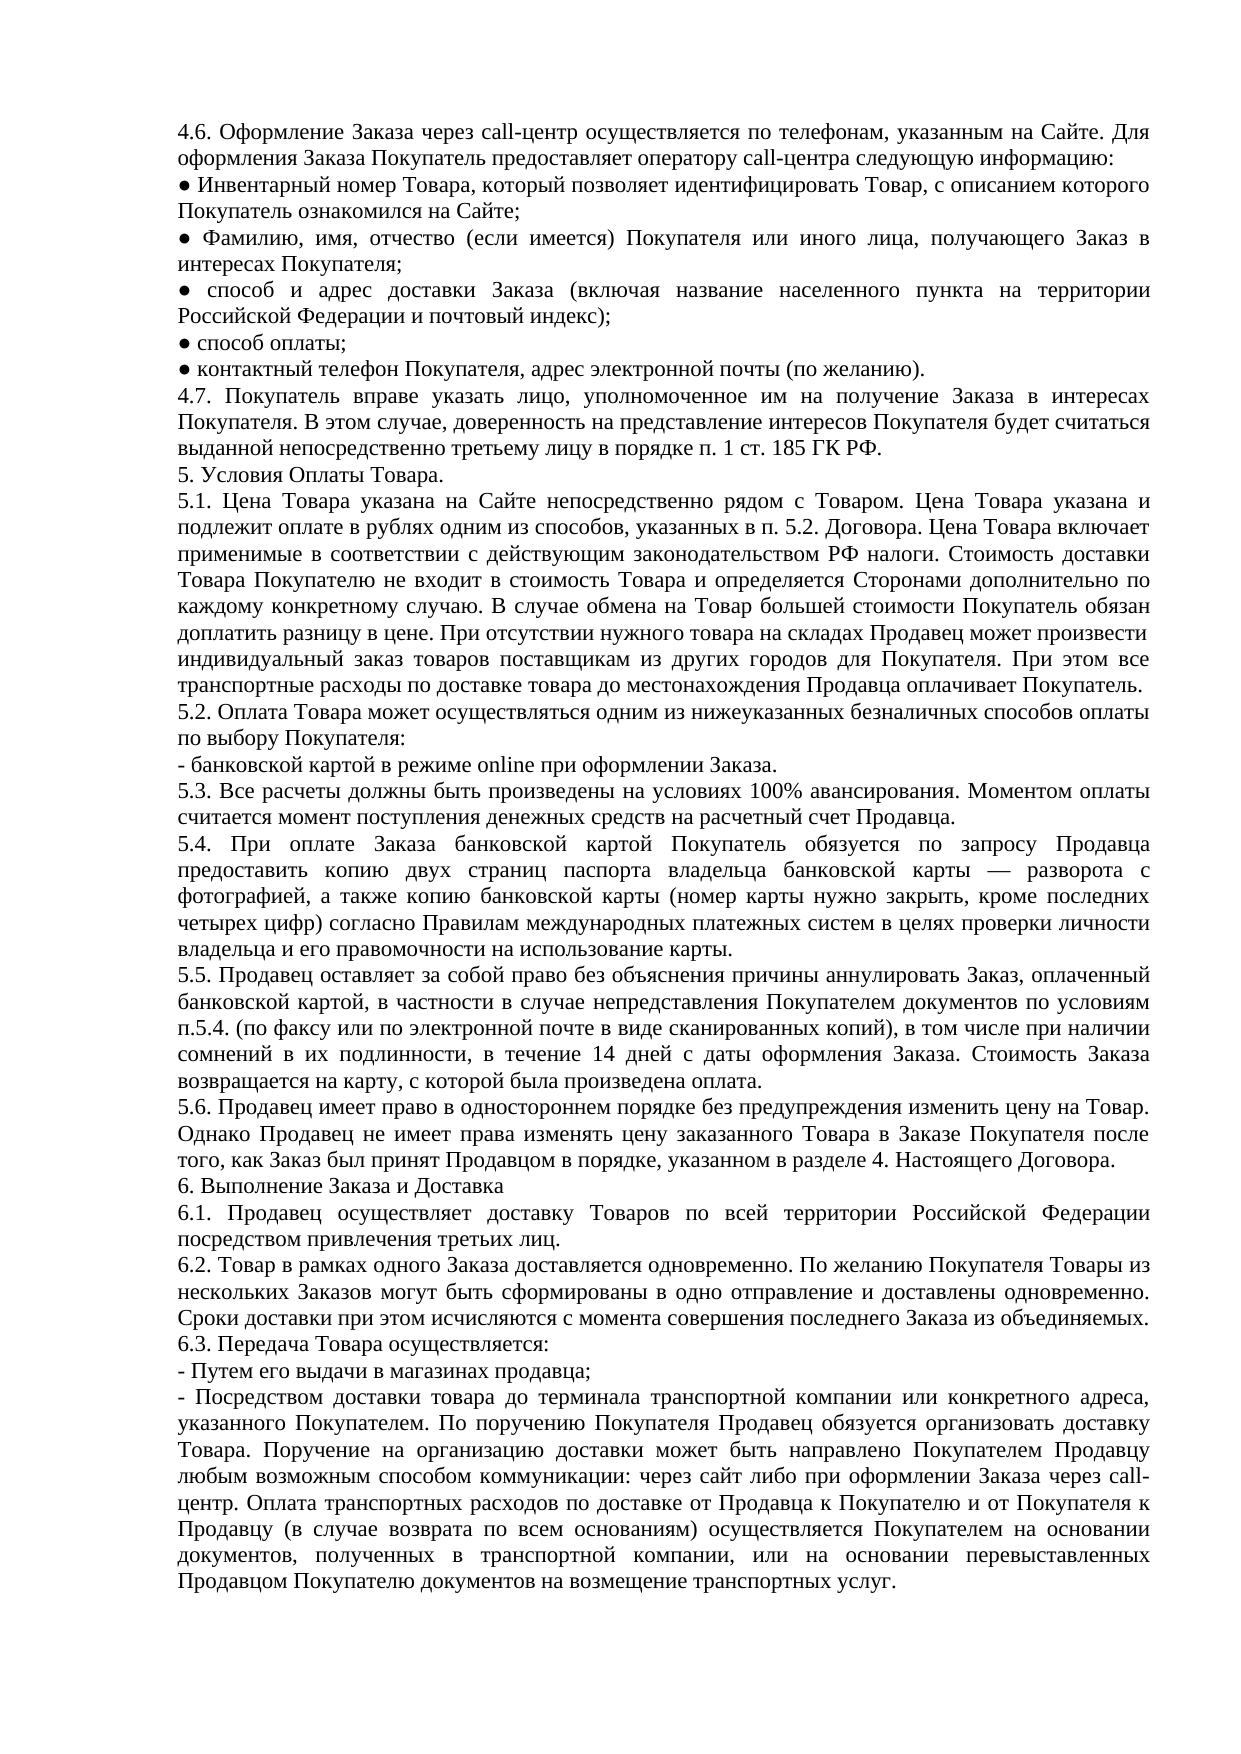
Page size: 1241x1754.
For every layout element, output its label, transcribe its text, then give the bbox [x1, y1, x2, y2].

text - банковской картой в режиме online при оформлении Заказа. [177, 751, 1152, 777]
text 6. Выполнение Заказа и Доставка [177, 1172, 1152, 1199]
text 6.1. Продавец осуществляет доставку Товаров по всей территории Российской Федерации посредством привлечения третьих лиц. [177, 1199, 1152, 1251]
text 5.6. Продавец имеет право в одностороннем порядке без предупреждения изменить цену на Товар. Однако Продавец не имеет права изменять цену заказанного Товара в Заказе Покупателя после того, как Заказ был принят Продавцом в порядке, указанном в разделе 4. Настоящего Договора. [177, 1093, 1152, 1172]
text 5.2. Оплата Товара может осуществляться одним из нижеуказанных безналичных способов оплаты по выбору Покупателя: [177, 698, 1152, 751]
text ● Фамилию, имя, отчество (если имеется) Покупателя или иного лица, получающего Заказ в интересах Покупателя; [177, 223, 1152, 276]
text ● способ и адрес доставки Заказа (включая название населенного пункта на территории Российской Федерации и почтовый индекс); [177, 276, 1152, 329]
text ● способ оплаты; [177, 329, 1152, 355]
text 5.1. Цена Товара указана на Сайте непосредственно рядом с Товаром. Цена Товара указана и подлежит оплате в рублях одним из способов, указанных в п. 5.2. Договора. Цена Товара включает применимые в соответствии с действующим законодательством РФ налоги. Стоимость доставки Товара Покупателю не входит в стоимость Товара и определяется Сторонами дополнительно по каждому конкретному случаю. В случае обмена на Товар большей стоимости Покупатель обязан доплатить разницу в цене. При отсутствии нужного товара на складах Продавец может произвести [177, 487, 1152, 645]
text 6.2. Товар в рамках одного Заказа доставляется одновременно. По желанию Покупателя Товары из нескольких Заказов могут быть сформированы в одно отправление и доставлены одновременно. Сроки доставки при этом исчисляются с момента совершения последнего Заказа из объединяемых. [177, 1251, 1152, 1330]
text 5.3. Все расчеты должны быть произведены на условиях 100% авансирования. Моментом оплаты считается момент поступления денежных средств на расчетный счет Продавца. [177, 777, 1152, 830]
text - Посредством доставки товара до терминала транспортной компании или конкретного адреса, указанного Покупателем. По поручению Покупателя Продавец обязуется организовать доставку Товара. Поручение на организацию доставки может быть направлено Покупателем Продавцу любым возможным способом коммуникации: через сайт либо при оформлении Заказа через call-центр. Оплата транспортных расходов по доставке от Продавца к Покупателю и от Покупателя к Продавцу (в случае возврата по всем основаниям) осуществляется Покупателем на основании документов, полученных в транспортной компании, или на основании перевыставленных Продавцом Покупателю документов на возмещение транспортных услуг. [177, 1383, 1152, 1594]
text 5. Условия Оплаты Товара. [177, 461, 1152, 487]
text 6.3. Передача Товара осуществляется: [177, 1330, 1152, 1357]
text - Путем его выдачи в магазинах продавца; [177, 1357, 1152, 1383]
text ● контактный телефон Покупателя, адрес электронной почты (по желанию). [177, 355, 1152, 382]
text 4.7. Покупатель вправе указать лицо, уполномоченное им на получение Заказа в интересах Покупателя. В этом случае, доверенность на представление интересов Покупателя будет считаться выданной непосредственно третьему лицу в порядке п. 1 ст. 185 ГК РФ. [177, 382, 1152, 461]
text индивидуальный заказ товаров поставщикам из других городов для Покупателя. При этом все транспортные расходы по доставке товара до местонахождения Продавца оплачивает Покупатель. [177, 645, 1152, 698]
text 4.6. Оформление Заказа через call-центр осуществляется по телефонам, указанным на Сайте. Для оформления Заказа Покупатель предоставляет оператору call-центра следующую информацию: [177, 118, 1152, 171]
text 5.4. При оплате Заказа банковской картой Покупатель обязуется по запросу Продавца предоставить копию двух страниц паспорта владельца банковской карты — разворота с фотографией, а также копию банковской карты (номер карты нужно закрыть, кроме последних четырех цифр) согласно Правилам международных платежных систем в целях проверки личности владельца и его правомочности на использование карты. [177, 830, 1152, 961]
text ● Инвентарный номер Товара, который позволяет идентифицировать Товар, с описанием которого Покупатель ознакомился на Сайте; [177, 171, 1152, 223]
text 5.5. Продавец оставляет за собой право без объяснения причины аннулировать Заказ, оплаченный банковской картой, в частности в случае непредставления Покупателем документов по условиям п.5.4. (по факсу или по электронной почте в виде сканированных копий), в том числе при наличии сомнений в их подлинности, в течение 14 дней с даты оформления Заказа. Стоимость Заказа возвращается на карту, с которой была произведена оплата. [177, 961, 1152, 1093]
